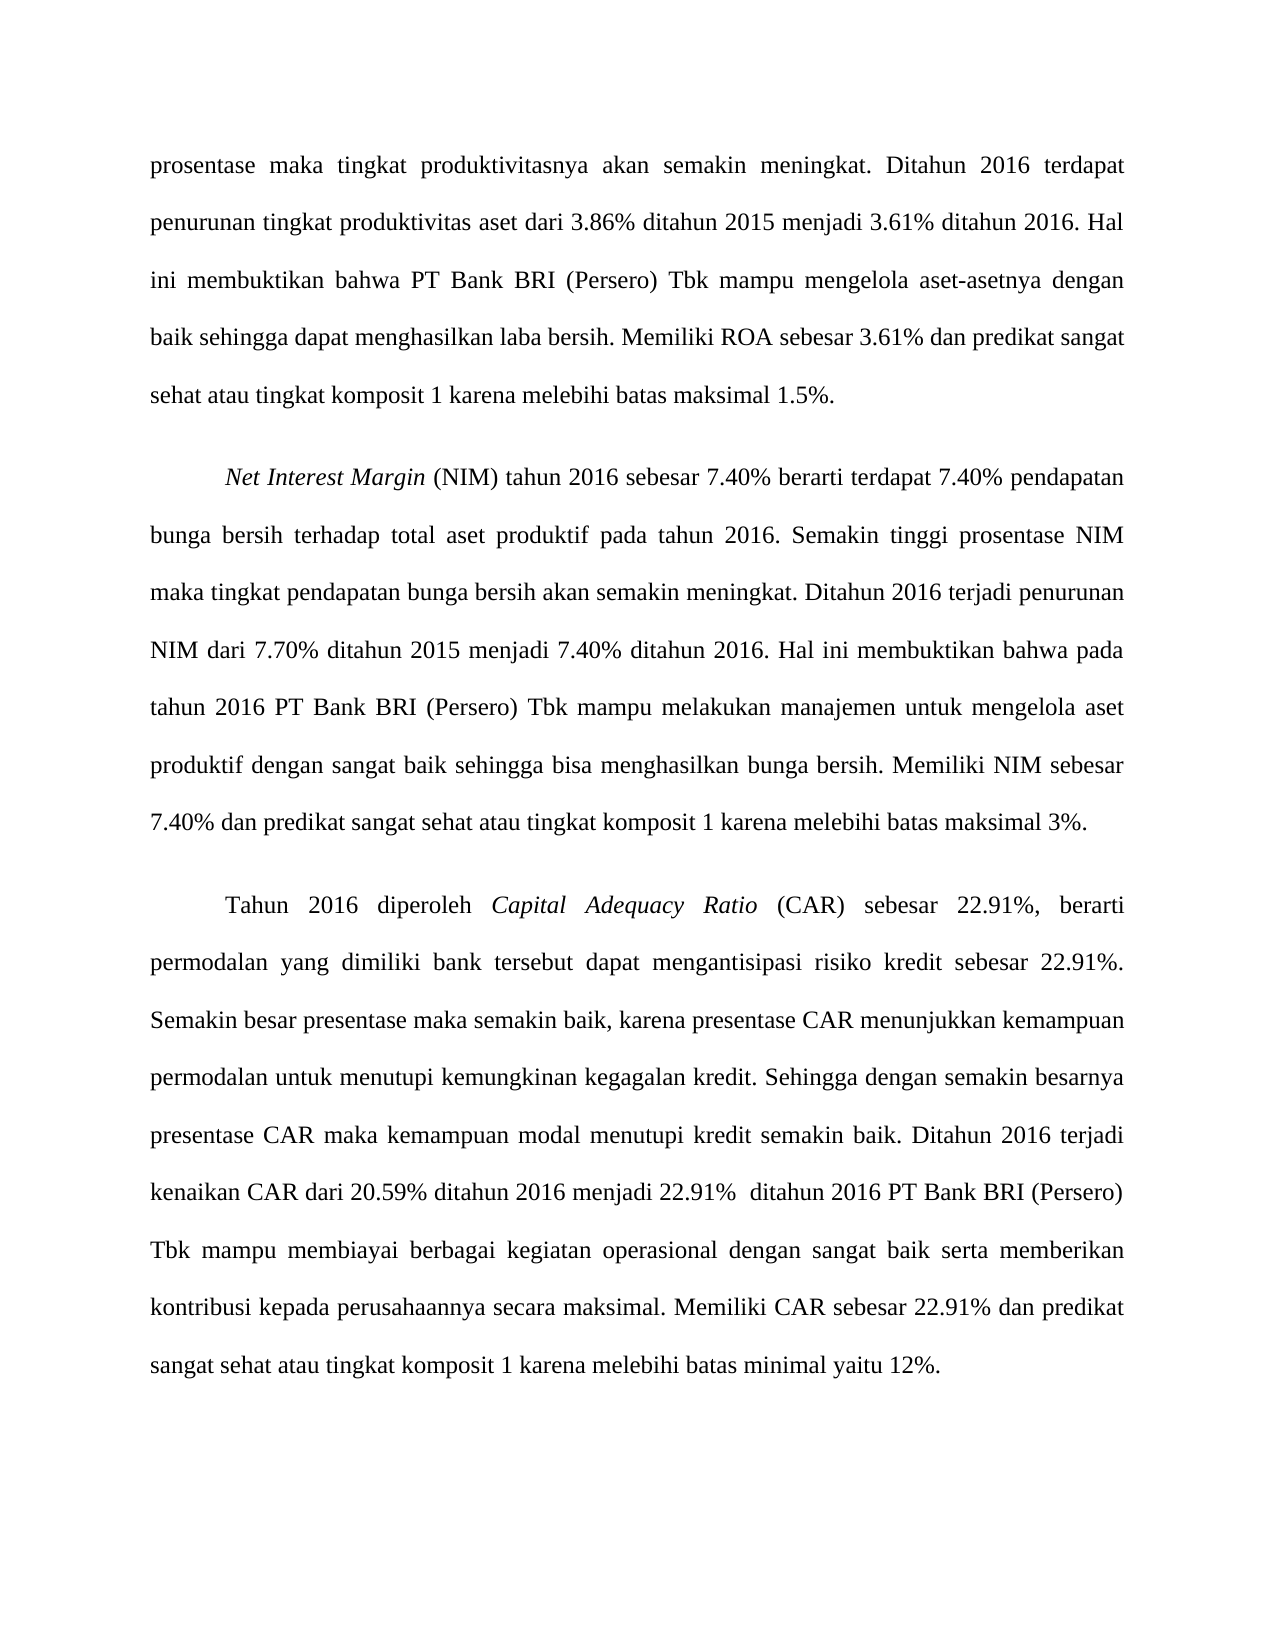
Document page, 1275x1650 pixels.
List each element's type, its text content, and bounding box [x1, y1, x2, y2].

text Net Interest Margin (NIM) tahun 2016 sebesar 7.40% berarti terdapat 7.40% pendapatan bunga bersih terhadap total aset produktif pada tahun 2016. Semakin tinggi prosentase NIM maka tingkat pendapatan bunga bersih akan semakin meningkat. Ditahun 2016 terjadi penurunan NIM dari 7.70% ditahun 2015 menjadi 7.40% ditahun 2016. Hal ini membuktikan bahwa pada tahun 2016 PT Bank BRI (Persero) Tbk mampu melakukan manajemen untuk mengelola aset produktif dengan sangat baik sehingga bisa menghasilkan bunga bersih. Memiliki NIM sebesar 7.40% dan predikat sangat sehat atau tingkat komposit 1 karena melebihi batas maksimal 3%. [150, 462, 1125, 836]
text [150, 150, 1125, 409]
text Tahun 2016 diperoleh Capital Adequacy Ratio (CAR) sebesar 22.91%, berarti permodalan yang dimiliki bank tersebut dapat mengantisipasi risiko kredit sebesar 22.91%. Semakin besar presentase maka semakin baik, karena presentase CAR menunjukkan kemampuan permodalan untuk menutupi kemungkinan kegagalan kredit. Sehingga dengan semakin besarnya presentase CAR maka kemampuan modal menutupi kredit semakin baik. Ditahun 2016 terjadi kenaikan CAR dari 20.59% ditahun 2016 menjadi 22.91% ditahun 2016 PT Bank BRI (Persero) Tbk mampu membiayai berbagai kegiatan operasional dengan sangat baik serta memberikan kontribusi kepada perusahaannya secara maksimal. Memiliki CAR sebesar 22.91% dan predikat sangat sehat atau tingkat komposit 1 karena melebihi batas minimal yaitu 12%. [150, 890, 1125, 1379]
